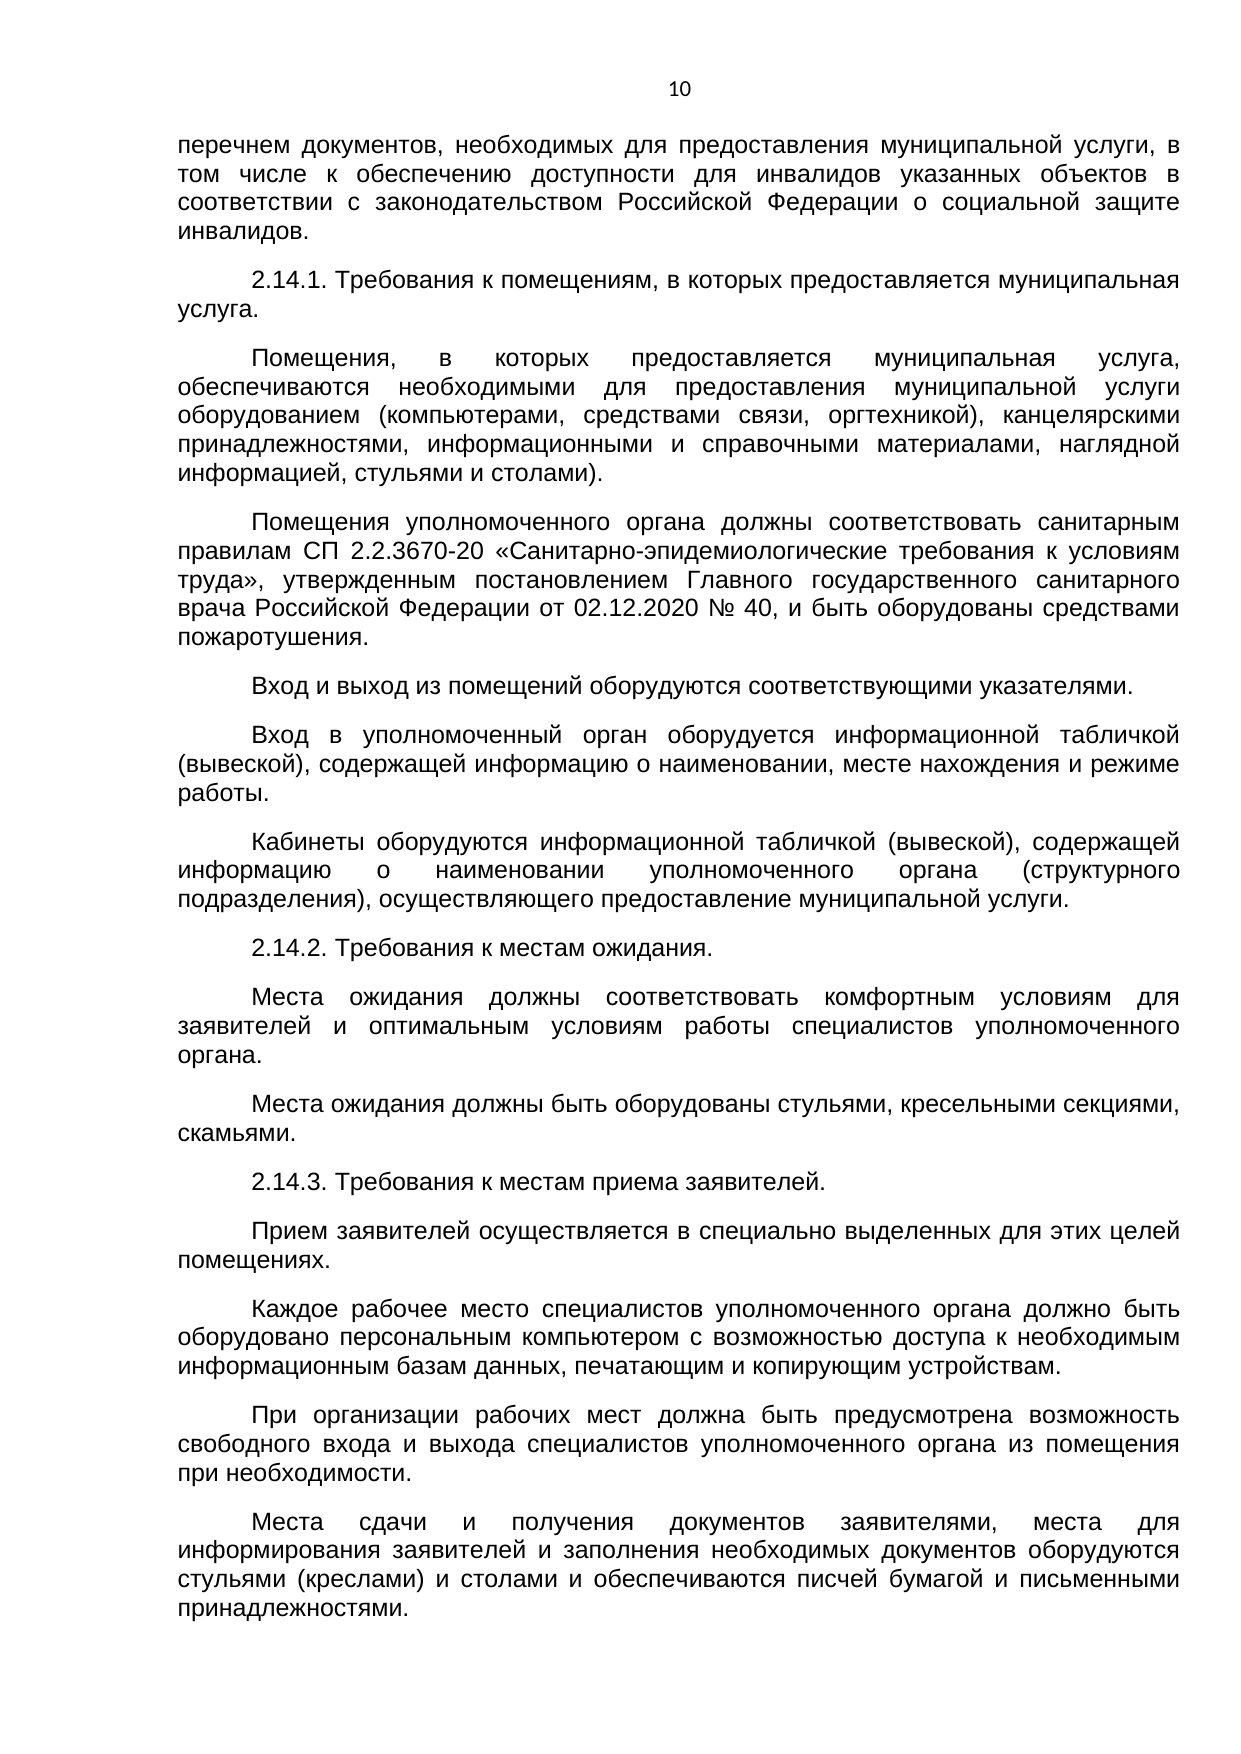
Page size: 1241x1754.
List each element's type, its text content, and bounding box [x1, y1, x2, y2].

text 2.14.3. Требования к местам приема заявителей. [177, 1167, 1181, 1196]
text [177, 130, 1181, 245]
text 2.14.2. Требования к местам ожидания. [177, 933, 1181, 962]
text Помещения уполномоченного органа должны соответствовать санитарным правилам СП 2.2.3670-20 «Санитарно-эпидемиологические требования к условиям труда», утвержденным постановлением Главного государственного санитарного врача Российской Федерации от 02.12.2020 № 40, и быть оборудованы средствами пожаротушения. [177, 507, 1181, 651]
text Помещения, в которых предоставляется муниципальная услуга, обеспечиваются необходимыми для предоставления муниципальной услуги оборудованием (компьютерами, средствами связи, оргтехникой), канцелярскими принадлежностями, информационными и справочными материалами, наглядной информацией, стульями и столами). [177, 343, 1181, 487]
text Места ожидания должны быть оборудованы стульями, кресельными секциями, скамьями. [177, 1089, 1181, 1146]
text Кабинеты оборудуются информационной табличкой (вывеской), содержащей информацию о наименовании уполномоченного органа (структурного подразделения), осуществляющего предоставление муниципальной услуги. [177, 827, 1181, 913]
text Прием заявителей осуществляется в специально выделенных для этих целей помещениях. [177, 1216, 1181, 1273]
text Места ожидания должны соответствовать комфортным условиям для заявителей и оптимальным условиям работы специалистов уполномоченного органа. [177, 982, 1181, 1069]
text При организации рабочих мест должна быть предусмотрена возможность свободного входа и выхода специалистов уполномоченного органа из помещения при необходимости. [177, 1400, 1181, 1486]
text Вход и выход из помещений оборудуются соответствующими указателями. [177, 671, 1181, 700]
text Каждое рабочее место специалистов уполномоченного органа должно быть оборудовано персональным компьютером с возможностью доступа к необходимым информационным базам данных, печатающим и копирующим устройствам. [177, 1294, 1181, 1380]
text Вход в уполномоченный орган оборудуется информационной табличкой (вывеской), содержащей информацию о наименовании, месте нахождения и режиме работы. [177, 720, 1181, 806]
text 2.14.1. Требования к помещениям, в которых предоставляется муниципальная услуга. [177, 265, 1181, 323]
text Места сдачи и получения документов заявителями, места для информирования заявителей и заполнения необходимых документов оборудуются стульями (креслами) и столами и обеспечиваются писчей бумагой и письменными принадлежностями. [177, 1507, 1181, 1622]
